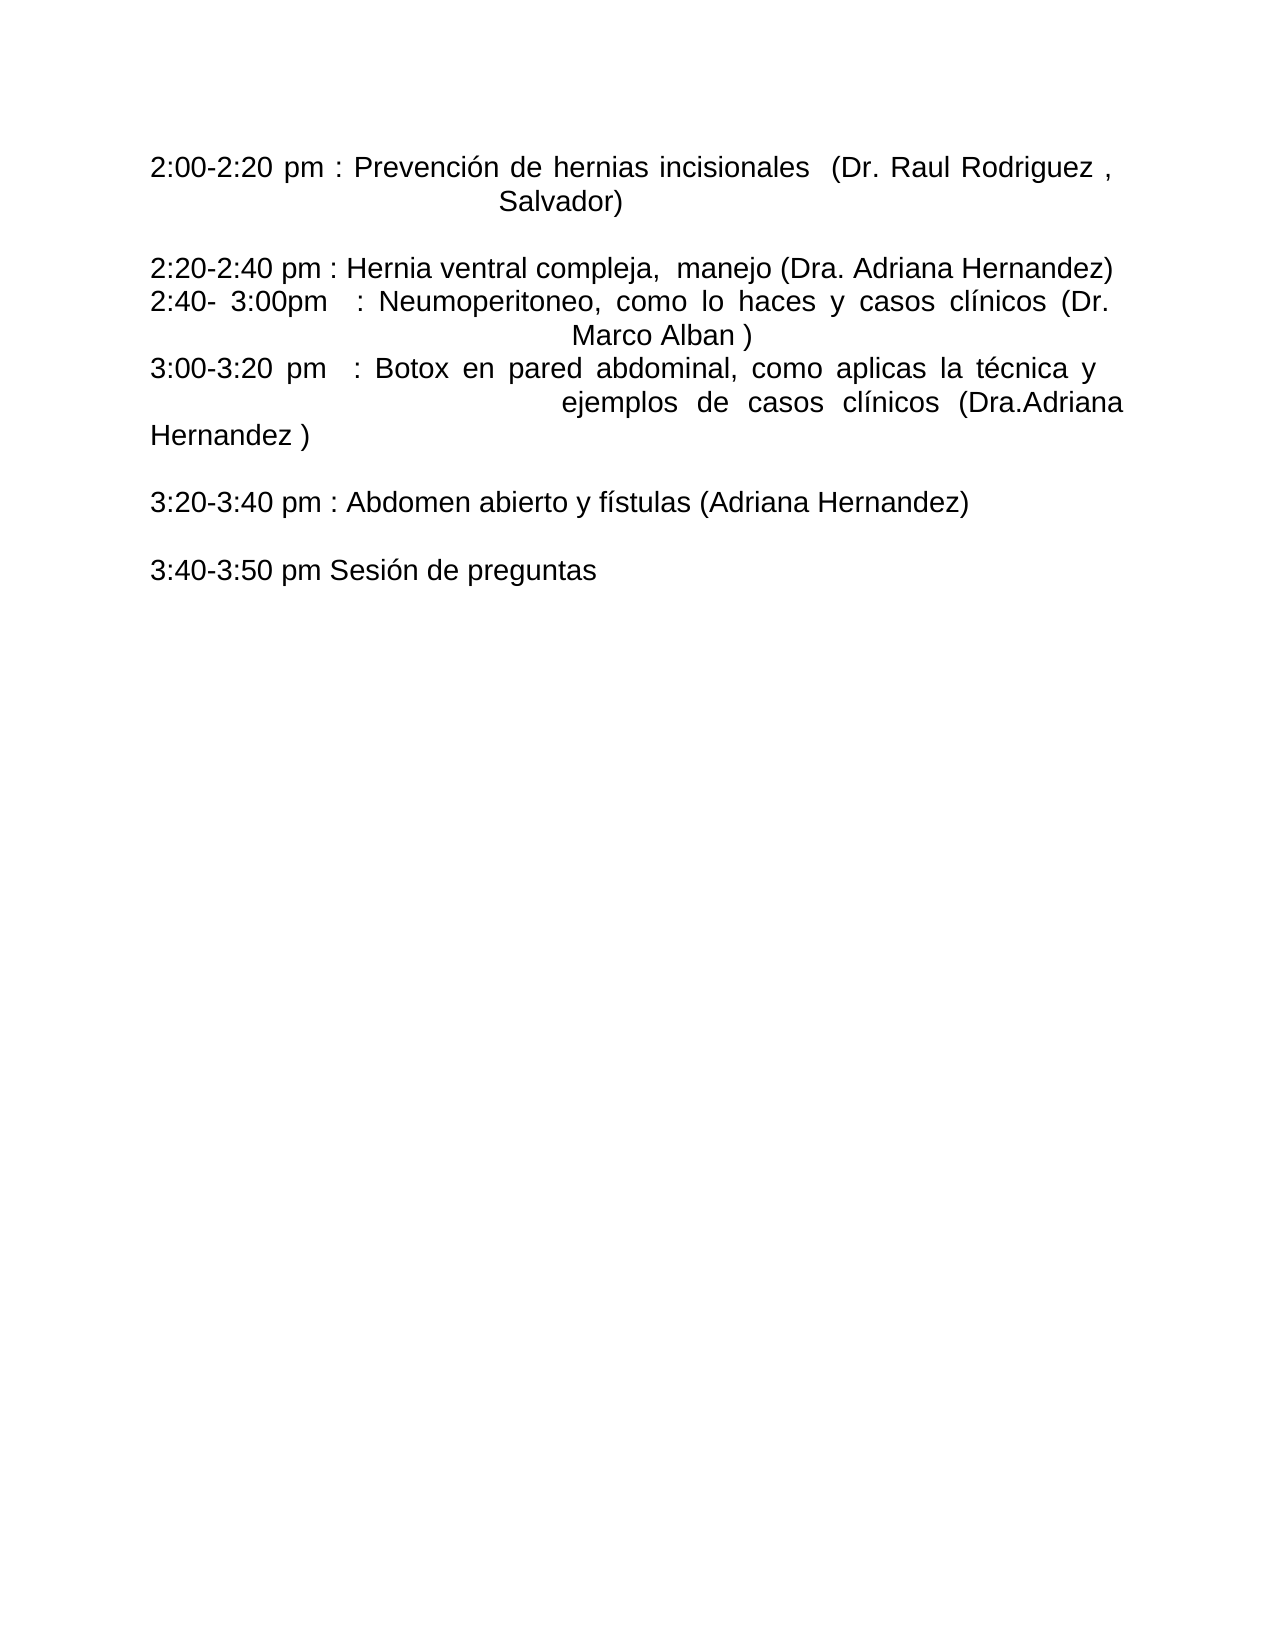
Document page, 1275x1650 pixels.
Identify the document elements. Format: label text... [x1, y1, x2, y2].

text 3:20-3:40 pm : Abdomen abierto y fístulas (Adriana Hernandez) [150, 485, 1125, 519]
text 3:40-3:50 pm Sesión de preguntas [150, 552, 1125, 586]
text 2:20-2:40 pm : Hernia ventral compleja, manejo (Dra. Adriana Hernandez) [150, 251, 1125, 284]
text 2:40- 3:00pm : Neumoperitoneo, como lo haces y casos clínicos (Dr. Marco Alban ) [150, 284, 1125, 351]
text 2:00-2:20 pm : Prevención de hernias incisionales (Dr. Raul Rodriguez , Salvador) [150, 150, 1125, 217]
text 3:00-3:20 pm : Botox en pared abdominal, como aplicas la técnica y ejemplos de casos clínicos (Dra.Adriana Hernandez ) [150, 351, 1125, 452]
